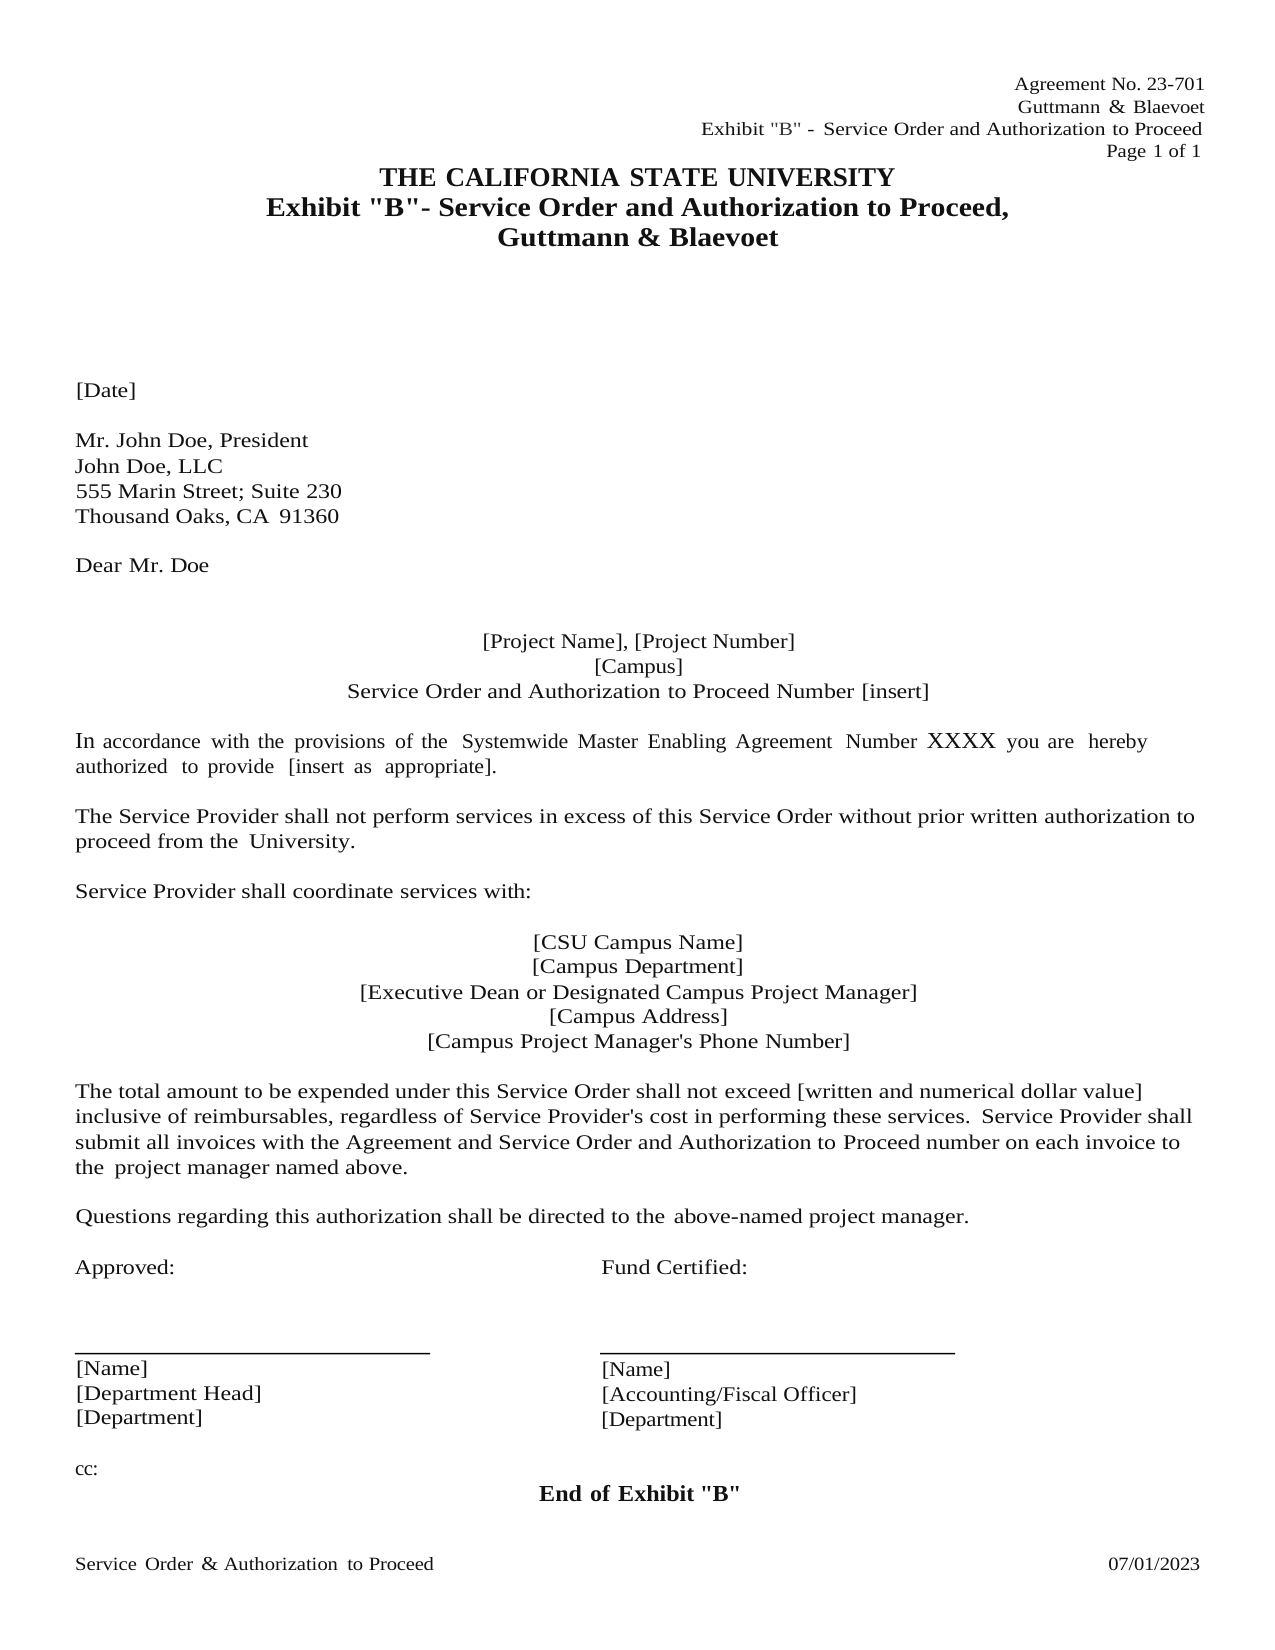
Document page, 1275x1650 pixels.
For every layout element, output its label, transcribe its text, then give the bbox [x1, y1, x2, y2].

text [Executive Dean or Designated Campus Project Manager] [Campus Address] [321, 980, 956, 1028]
text Service Order & Authorization to Proceed 07/01/2023 [75, 1551, 1217, 1574]
text cc: [75, 1457, 1217, 1480]
title Exhibit "B"- Service Order and Authorization to Proceed, Guttmann & Blaevoet [204, 193, 1071, 252]
text The Service Provider shall not perform services in excess of this Service Order without prior written authorization to proceed from the University. [75, 804, 1217, 853]
text In accordance with the provisions of the Systemwide Master Enabling Agreement Number XXXX you are hereby authorized to provide [insert as appropriate]. [75, 727, 1217, 778]
text End of Exhibit "B" [539, 1480, 1217, 1506]
text Dear Mr. Doe [75, 553, 1217, 577]
title THE CALIFORNIA STATE UNIVERSITY [204, 162, 1070, 192]
text [Campus Project Manager's Phone Number] [207, 1029, 1071, 1053]
text 555 Marin Street; Suite 230 Thousand Oaks, CA 91360 [75, 479, 349, 528]
text [Project Name], [Project Number] [Campus] [440, 629, 838, 678]
text [Name] [602, 1357, 1217, 1381]
text [Accounting/Fiscal Officer] [Department] [601, 1382, 974, 1431]
text [CSU Campus Name] [Campus Department] [530, 929, 745, 978]
text The total amount to be expended under this Service Order shall not exceed [written and numerical dollar value] inclusive of reimbursables, regardless of Service Provider's cost in performing these services. Service Provider shall submit all invoices with the Agreement and Service Order and Authorization to Proceed number on each invoice to the project manager named above. [75, 1079, 1204, 1179]
text Service Order and Authorization to Proceed Number [insert] [205, 680, 1071, 703]
text [Date] [76, 378, 1217, 402]
text Mr. John Doe, President John Doe, LLC [74, 428, 349, 478]
text Exhibit "B" - Service Order and Authorization to Proceed [62, 118, 1202, 139]
text [Name] [Department Head] [Department] [76, 1356, 264, 1429]
text Agreement No. 23-701 Guttmann & Blaevoet [1010, 73, 1205, 118]
text Questions regarding this authorization shall be directed to the above-named project manager. Approved: Fund Certified: [74, 1204, 979, 1279]
text Page 1 of 1 [62, 140, 1202, 162]
text Service Provider shall coordinate services with: [75, 879, 1217, 903]
